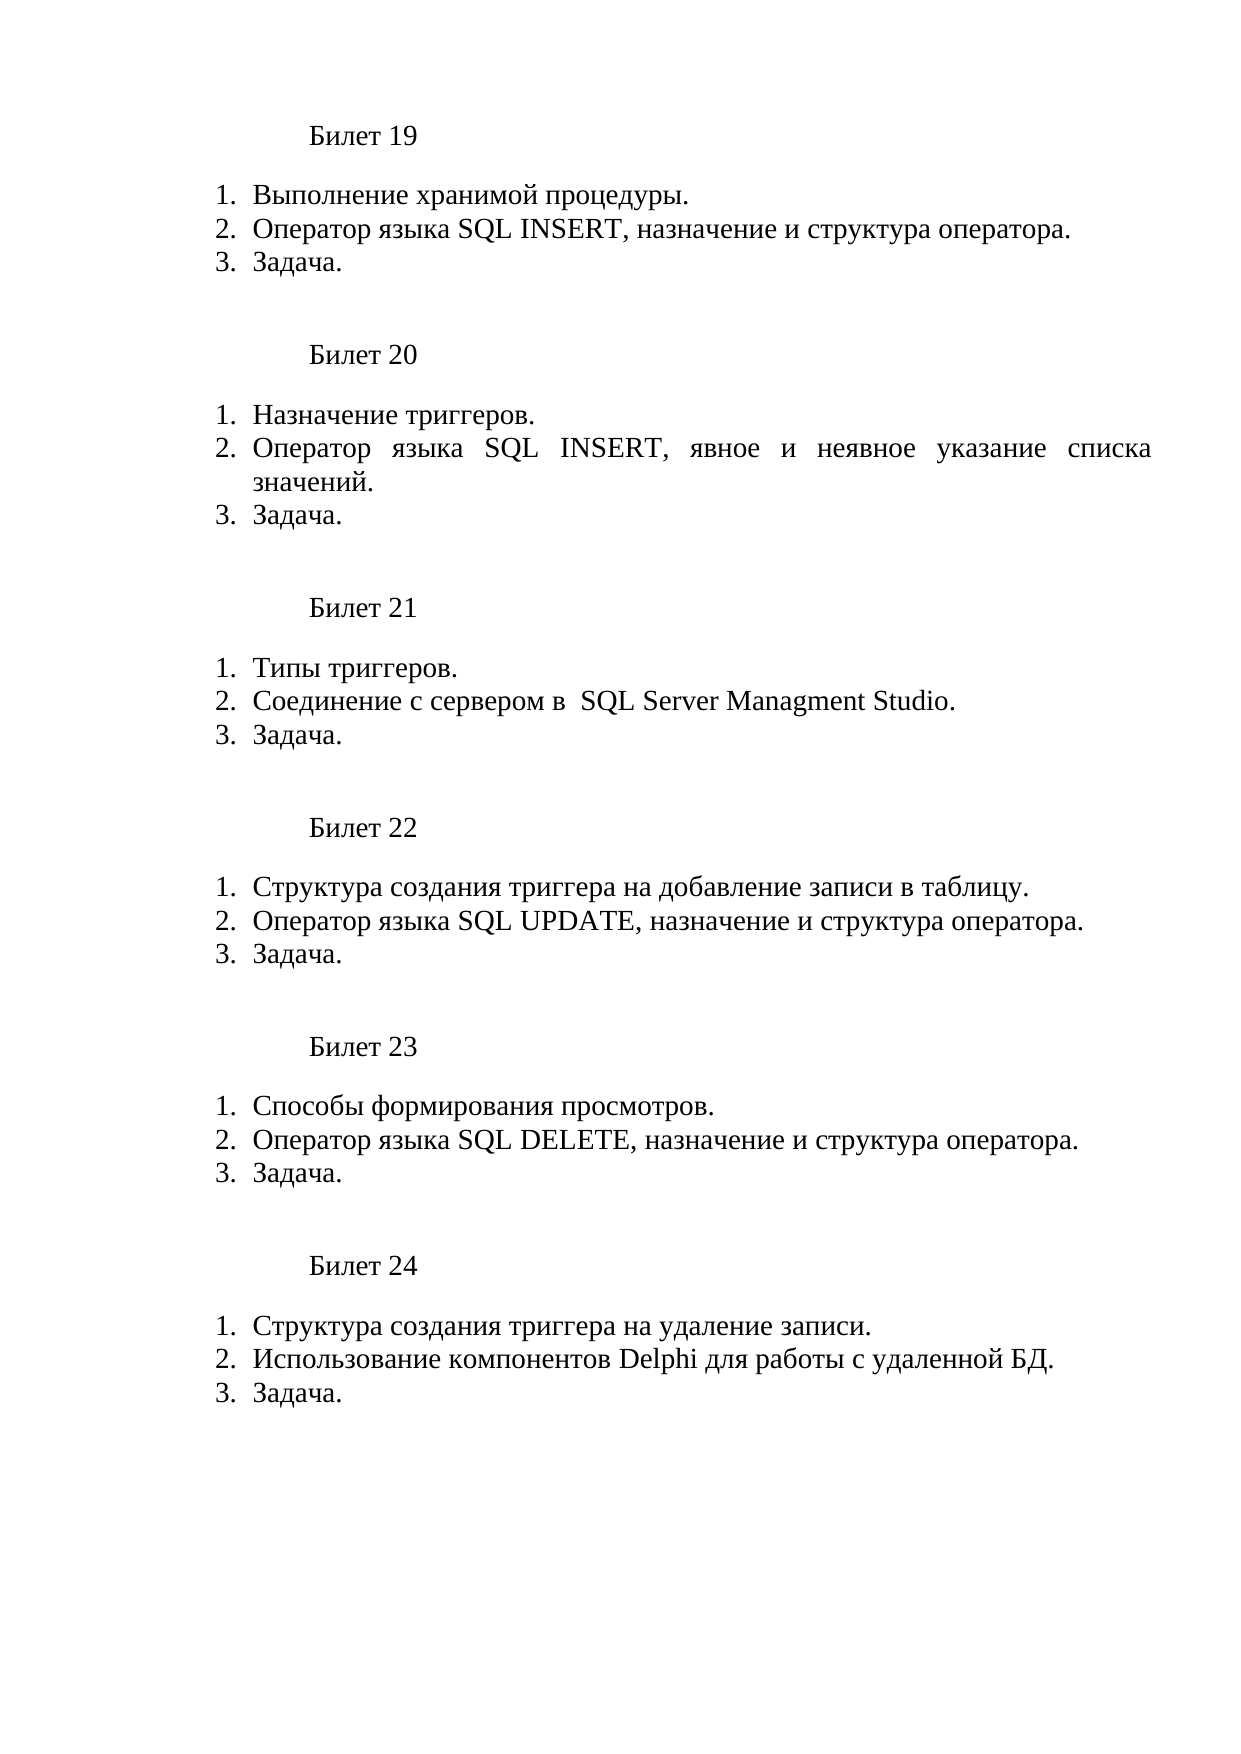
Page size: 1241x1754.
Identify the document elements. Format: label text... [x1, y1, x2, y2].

text Билет 24 [177, 1248, 1152, 1282]
list Соединение с сервером в SQL Server Managment Studio. [215, 683, 1152, 717]
text Билет 23 [177, 1029, 1152, 1063]
list Оператор языка SQL DELETE, назначение и структура оператора. [215, 1122, 1152, 1156]
list Задача. [215, 717, 1152, 750]
list Оператор языка SQL INSERT, явное и неявное указание списка значений. [215, 430, 1152, 497]
list Выполнение хранимой процедуры. [215, 177, 1152, 211]
list Способы формирования просмотров. [215, 1088, 1152, 1122]
list Типы триггеров. [215, 650, 1152, 683]
text Билет 20 [177, 337, 1152, 371]
list Назначение триггеров. [215, 397, 1152, 430]
list Оператор языка SQL INSERT, назначение и структура оператора. [215, 211, 1152, 244]
text Билет 21 [177, 590, 1152, 624]
list Структура создания триггера на добавление записи в таблицу. [215, 869, 1152, 903]
text Билет 19 [177, 118, 1152, 152]
list Использование компонентов Delphi для работы с удаленной БД. [215, 1341, 1152, 1375]
list Задача. [215, 1375, 1152, 1408]
list Оператор языка SQL UPDATE, назначение и структура оператора. [215, 903, 1152, 936]
list Задача. [215, 1156, 1152, 1189]
text Билет 22 [177, 810, 1152, 843]
list Задача. [215, 244, 1152, 278]
list Задача. [215, 497, 1152, 531]
list Задача. [215, 936, 1152, 970]
list Структура создания триггера на удаление записи. [215, 1308, 1152, 1341]
